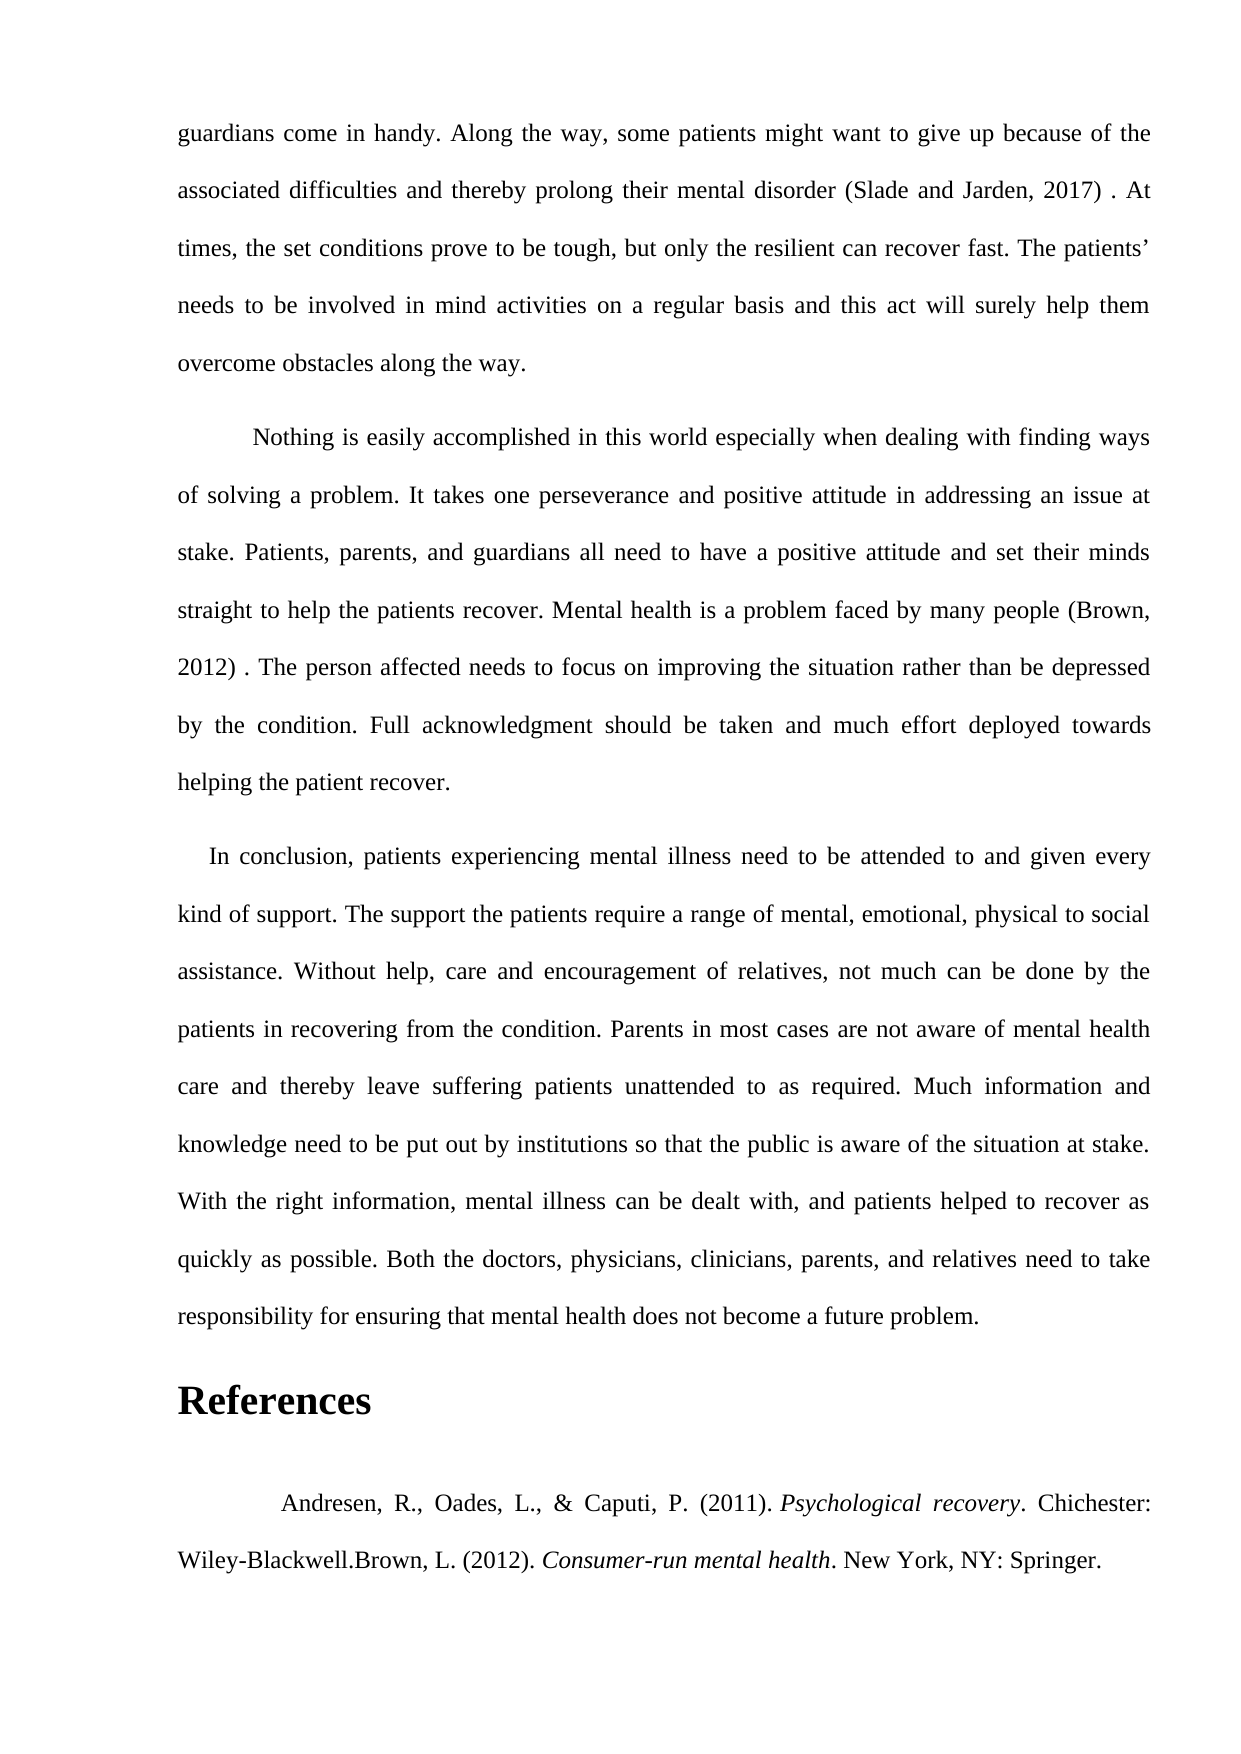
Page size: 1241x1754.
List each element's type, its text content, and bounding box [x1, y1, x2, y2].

text Nothing is easily accomplished in this world especially when dealing with finding ways of solving a problem. It takes one perseverance and positive attitude in addressing an issue at stake. Patients, parents, and guardians all need to have a positive attitude and set their minds straight to help the patients recover. Mental health is a problem faced by many people (Brown, 2012) . The person affected needs to focus on improving the situation rather than be depressed by the condition. Full acknowledgment should be taken and much effort deployed towards helping the patient recover. [177, 422, 1152, 796]
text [177, 118, 1152, 377]
text In conclusion, patients experiencing mental illness need to be attended to and given every kind of support. The support the patients require a range of mental, emotional, physical to social assistance. Without help, care and encouragement of relatives, not much can be done by the patients in recovering from the condition. Parents in most cases are not aware of mental health care and thereby leave suffering patients unattended to as required. Much information and knowledge need to be put out by institutions so that the public is aware of the situation at stake. With the right information, mental illness can be dealt with, and patients helped to recover as quickly as possible. Both the doctors, physicians, clinicians, parents, and relatives need to take responsibility for ensuring that mental health does not become a future problem. [177, 841, 1152, 1330]
text References [177, 1376, 1152, 1423]
text Andresen, R., Oades, L., & Caputi, P. (2011). Psychological recovery. Chichester: Wiley-Blackwell.Brown, L. (2012). Consumer-run mental health. New York, NY: Springer. [177, 1488, 1152, 1574]
